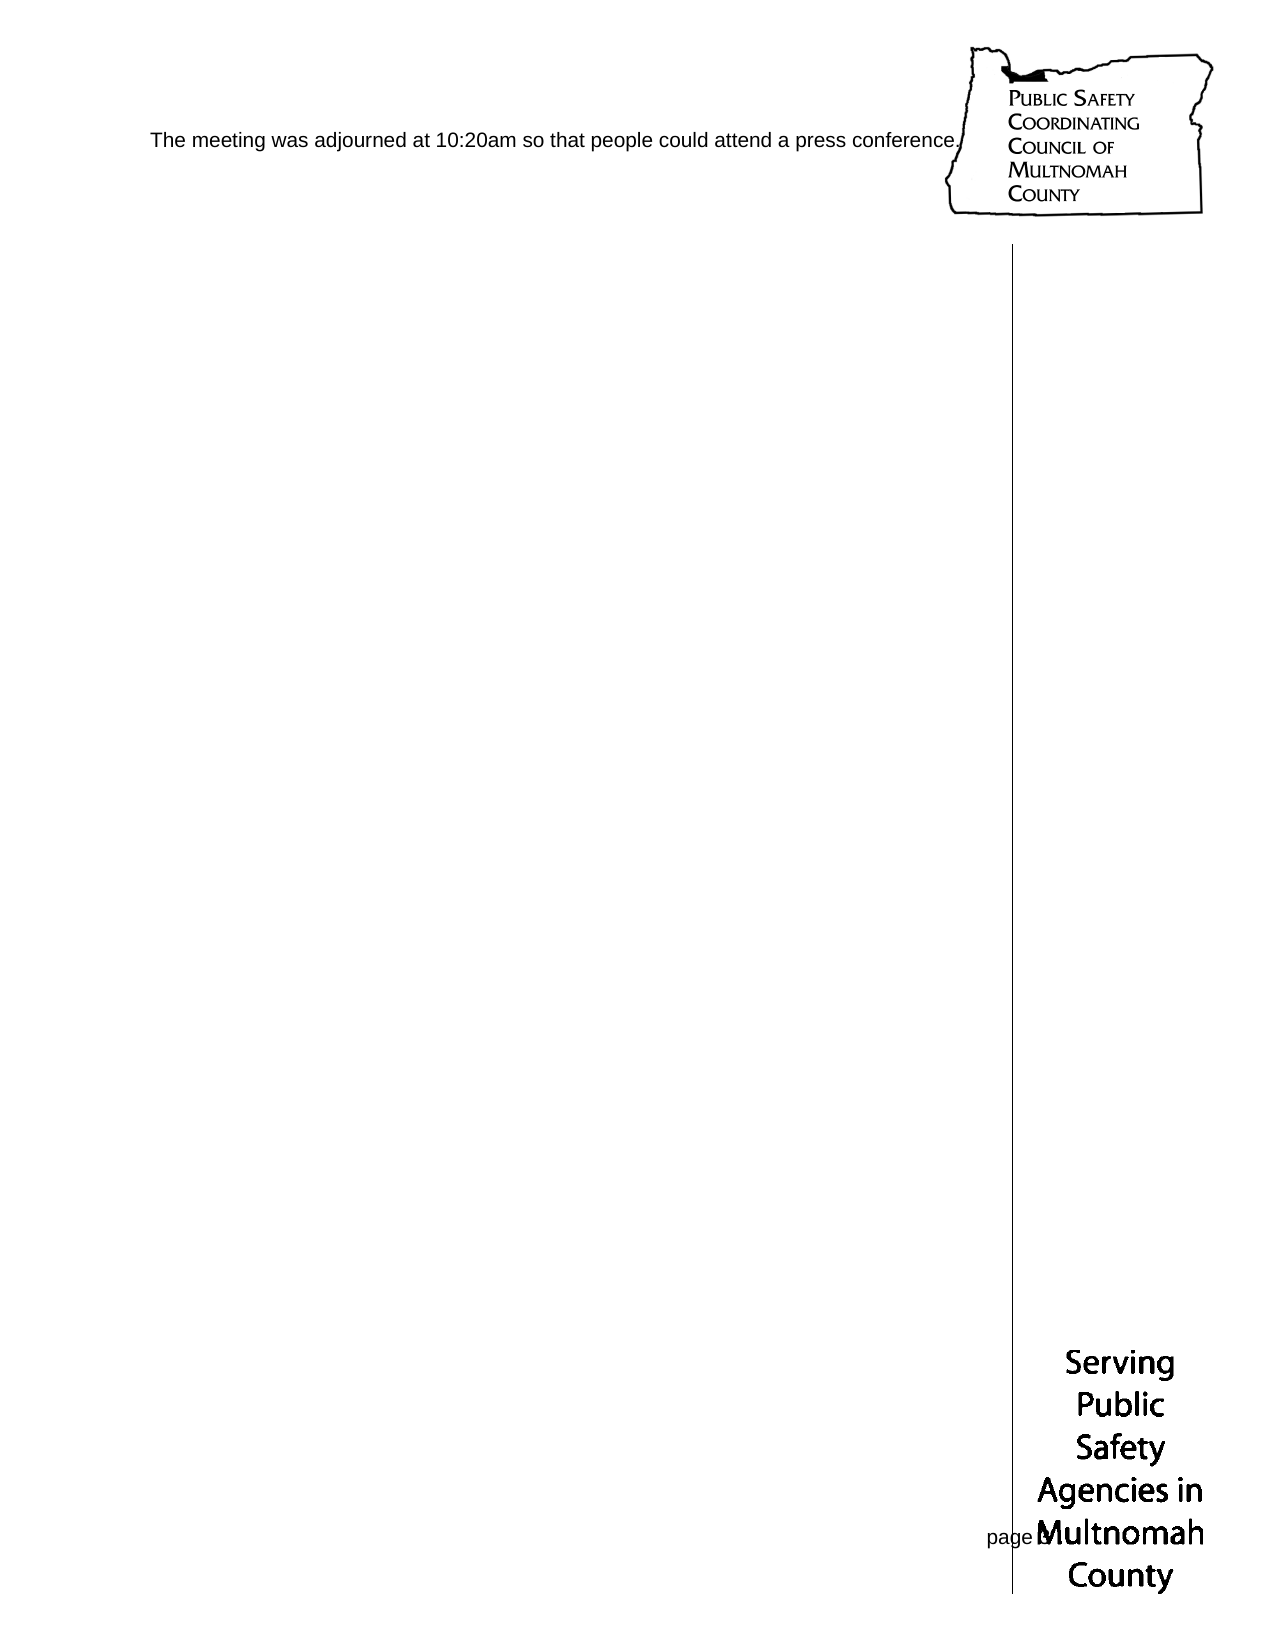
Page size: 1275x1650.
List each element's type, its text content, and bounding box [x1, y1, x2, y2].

text The meeting was adjourned at 10:20am so that people could attend a press conference. [150, 128, 1050, 152]
picture [1037, 1350, 1203, 1594]
picture [937, 37, 1221, 227]
